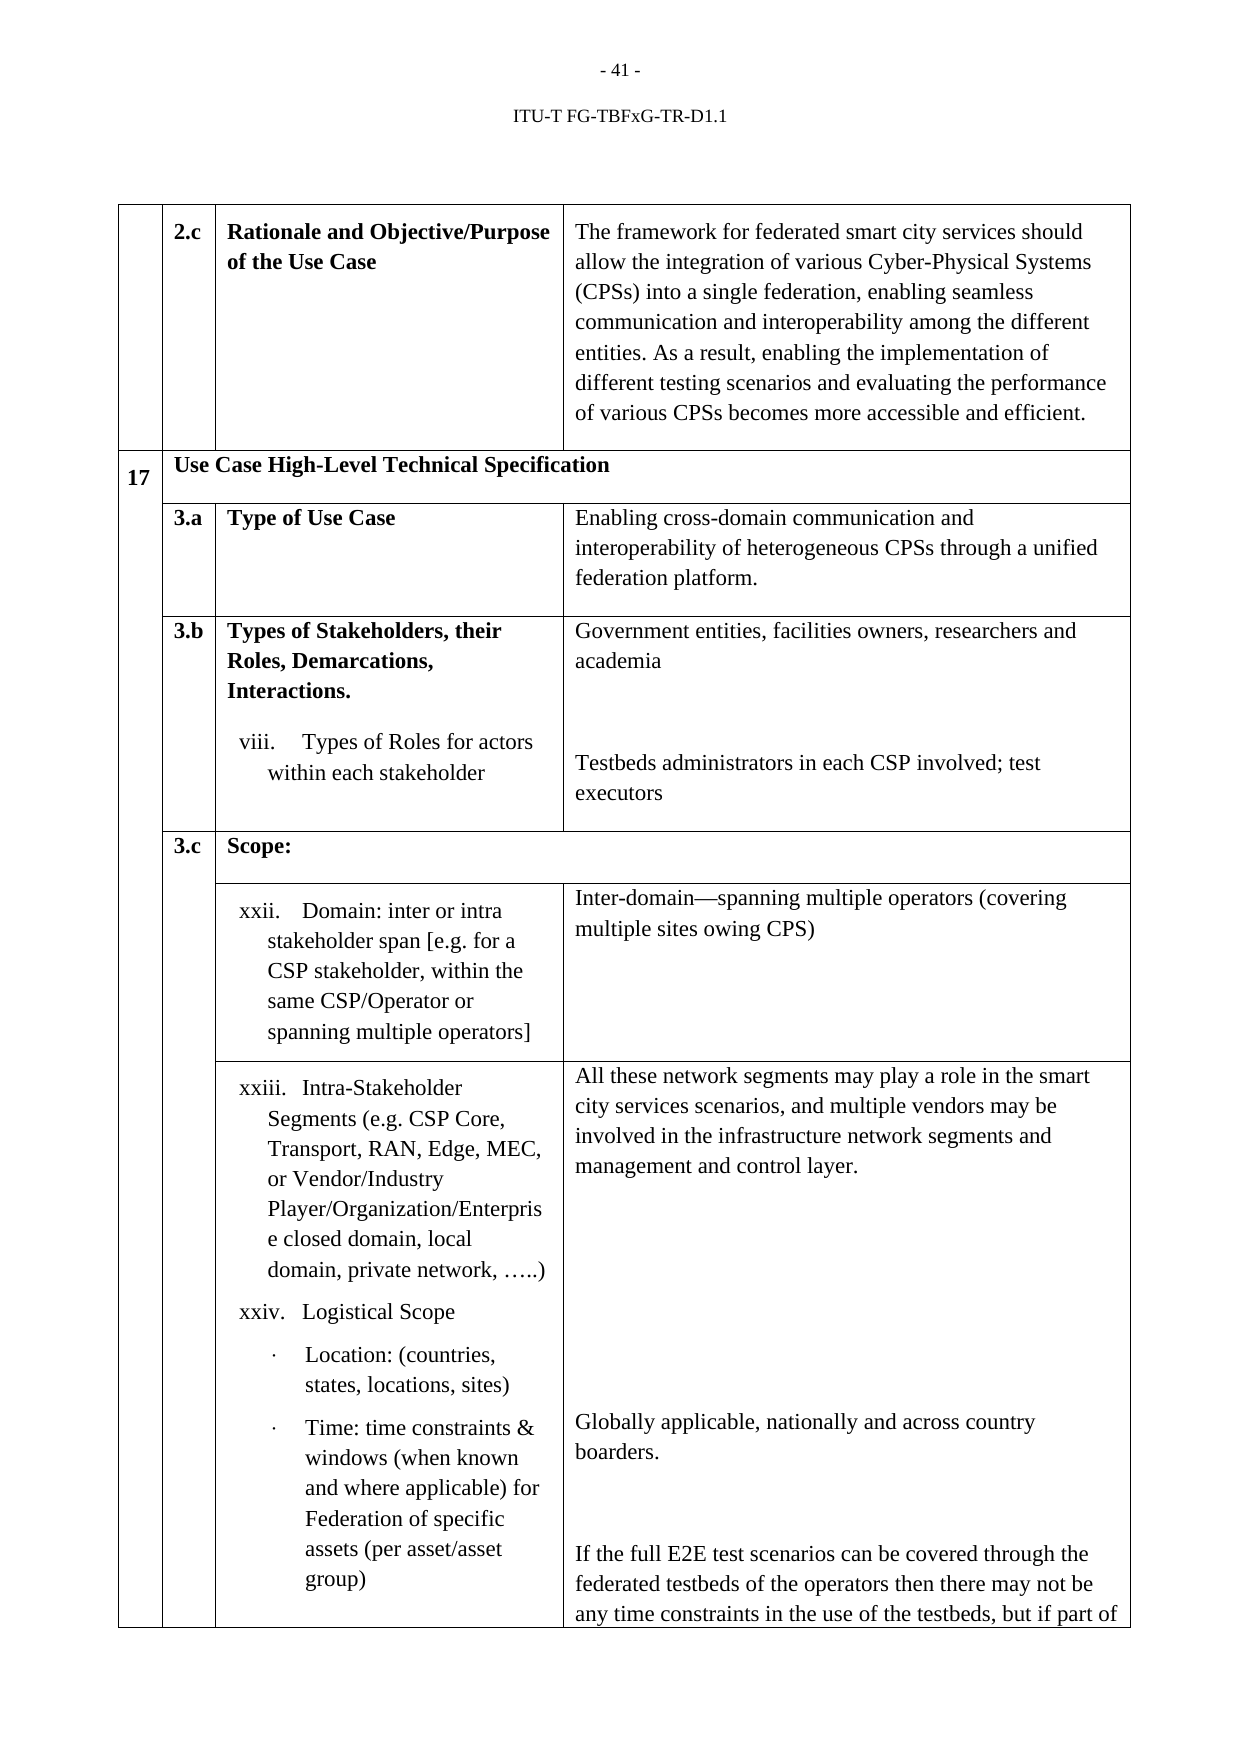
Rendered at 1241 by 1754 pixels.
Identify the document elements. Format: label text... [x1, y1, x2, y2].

table_cell Inter-domain—spanning multiple operators (covering multiple sites owing CPS) [564, 884, 1130, 1061]
table_cell [119, 451, 162, 1627]
table_cell 3.c [163, 832, 215, 1627]
table_cell Scope: [216, 832, 1130, 883]
table_cell Rationale and Objective/Purpose of the Use Case [216, 205, 563, 450]
table_cell Types of Stakeholders, their Roles, Demarcations, Interactions. Types of Roles for actors within each stakeholder [216, 617, 563, 831]
table_cell Government entities, facilities owners, researchers and academia Testbeds administrators in each CSP involved; test executors [564, 617, 1130, 831]
table_cell Use Case High-Level Technical Specification [163, 451, 1130, 503]
table_cell Type of Use Case [216, 504, 563, 616]
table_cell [216, 1062, 563, 1627]
table_cell The framework for federated smart city services should allow the integration of various Cyber-Physical Systems (CPSs) into a single federation, enabling seamless communication and interoperability among the different entities. As a result, enabling the implementation of different testing scenarios and evaluating the performance of various CPSs becomes more accessible and efficient. [564, 205, 1130, 450]
table_cell 2.c [163, 205, 215, 450]
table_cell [564, 1062, 1130, 1627]
table_cell Enabling cross-domain communication and interoperability of heterogeneous CPSs through a unified federation platform. [564, 504, 1130, 616]
table_cell 3.b [163, 617, 215, 831]
table_cell 3.a [163, 504, 215, 616]
table_cell Domain: inter or intra stakeholder span [e.g. for a CSP stakeholder, within the same CSP/Operator or spanning multiple operators] [216, 884, 563, 1061]
